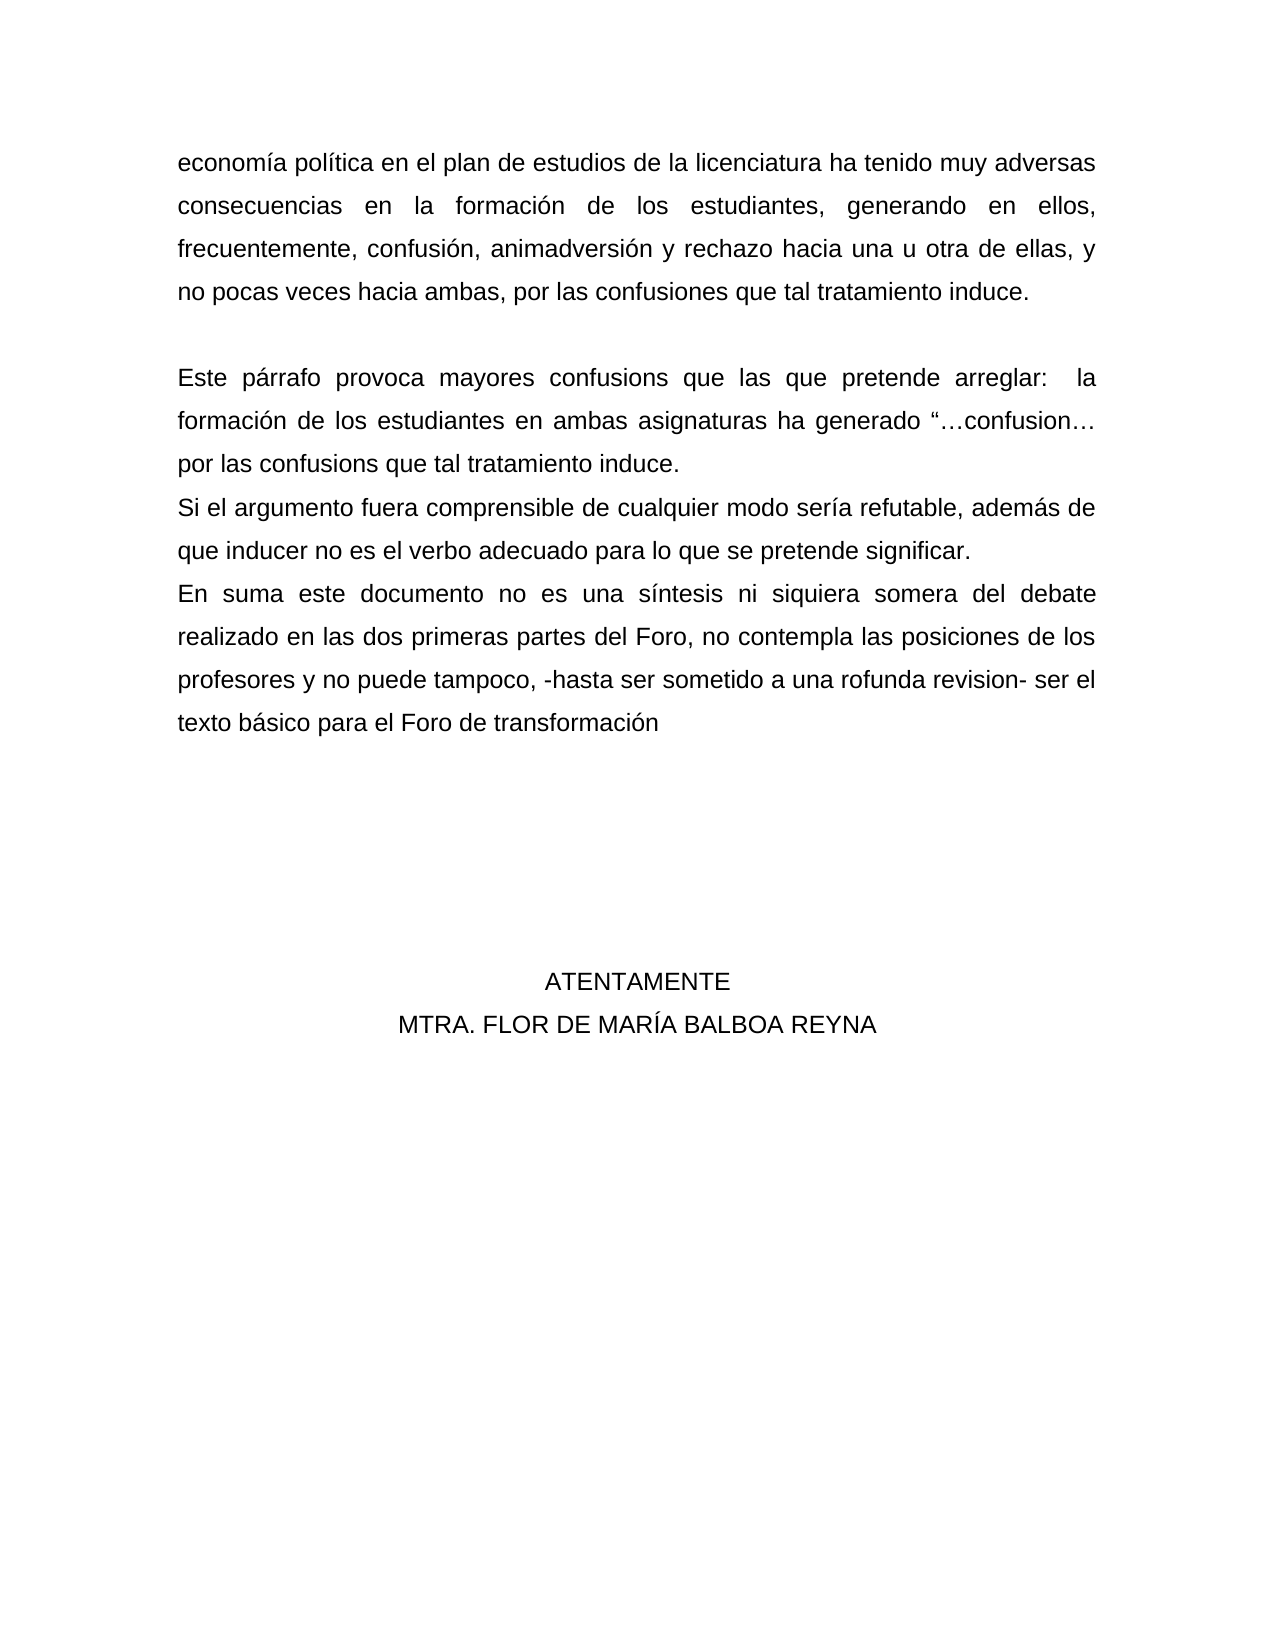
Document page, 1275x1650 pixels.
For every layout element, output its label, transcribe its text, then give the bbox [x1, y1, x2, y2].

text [177, 148, 1098, 306]
text ATENTAMENTE [177, 967, 1098, 996]
text Este párrafo provoca mayores confusions que las que pretende arreglar: la formación de los estudiantes en ambas asignaturas ha generado “…confusion…por las confusions que tal tratamiento induce. [177, 363, 1098, 478]
text Si el argumento fuera comprensible de cualquier modo sería refutable, además de que inducer no es el verbo adecuado para lo que se pretende significar. [177, 493, 1098, 564]
text MTRA. FLOR DE MARÍA BALBOA REYNA [177, 1010, 1098, 1039]
text En suma este documento no es una síntesis ni siquiera somera del debate realizado en las dos primeras partes del Foro, no contempla las posiciones de los profesores y no puede tampoco, -hasta ser sometido a una rofunda revision- ser el texto básico para el Foro de transformación [177, 579, 1098, 737]
